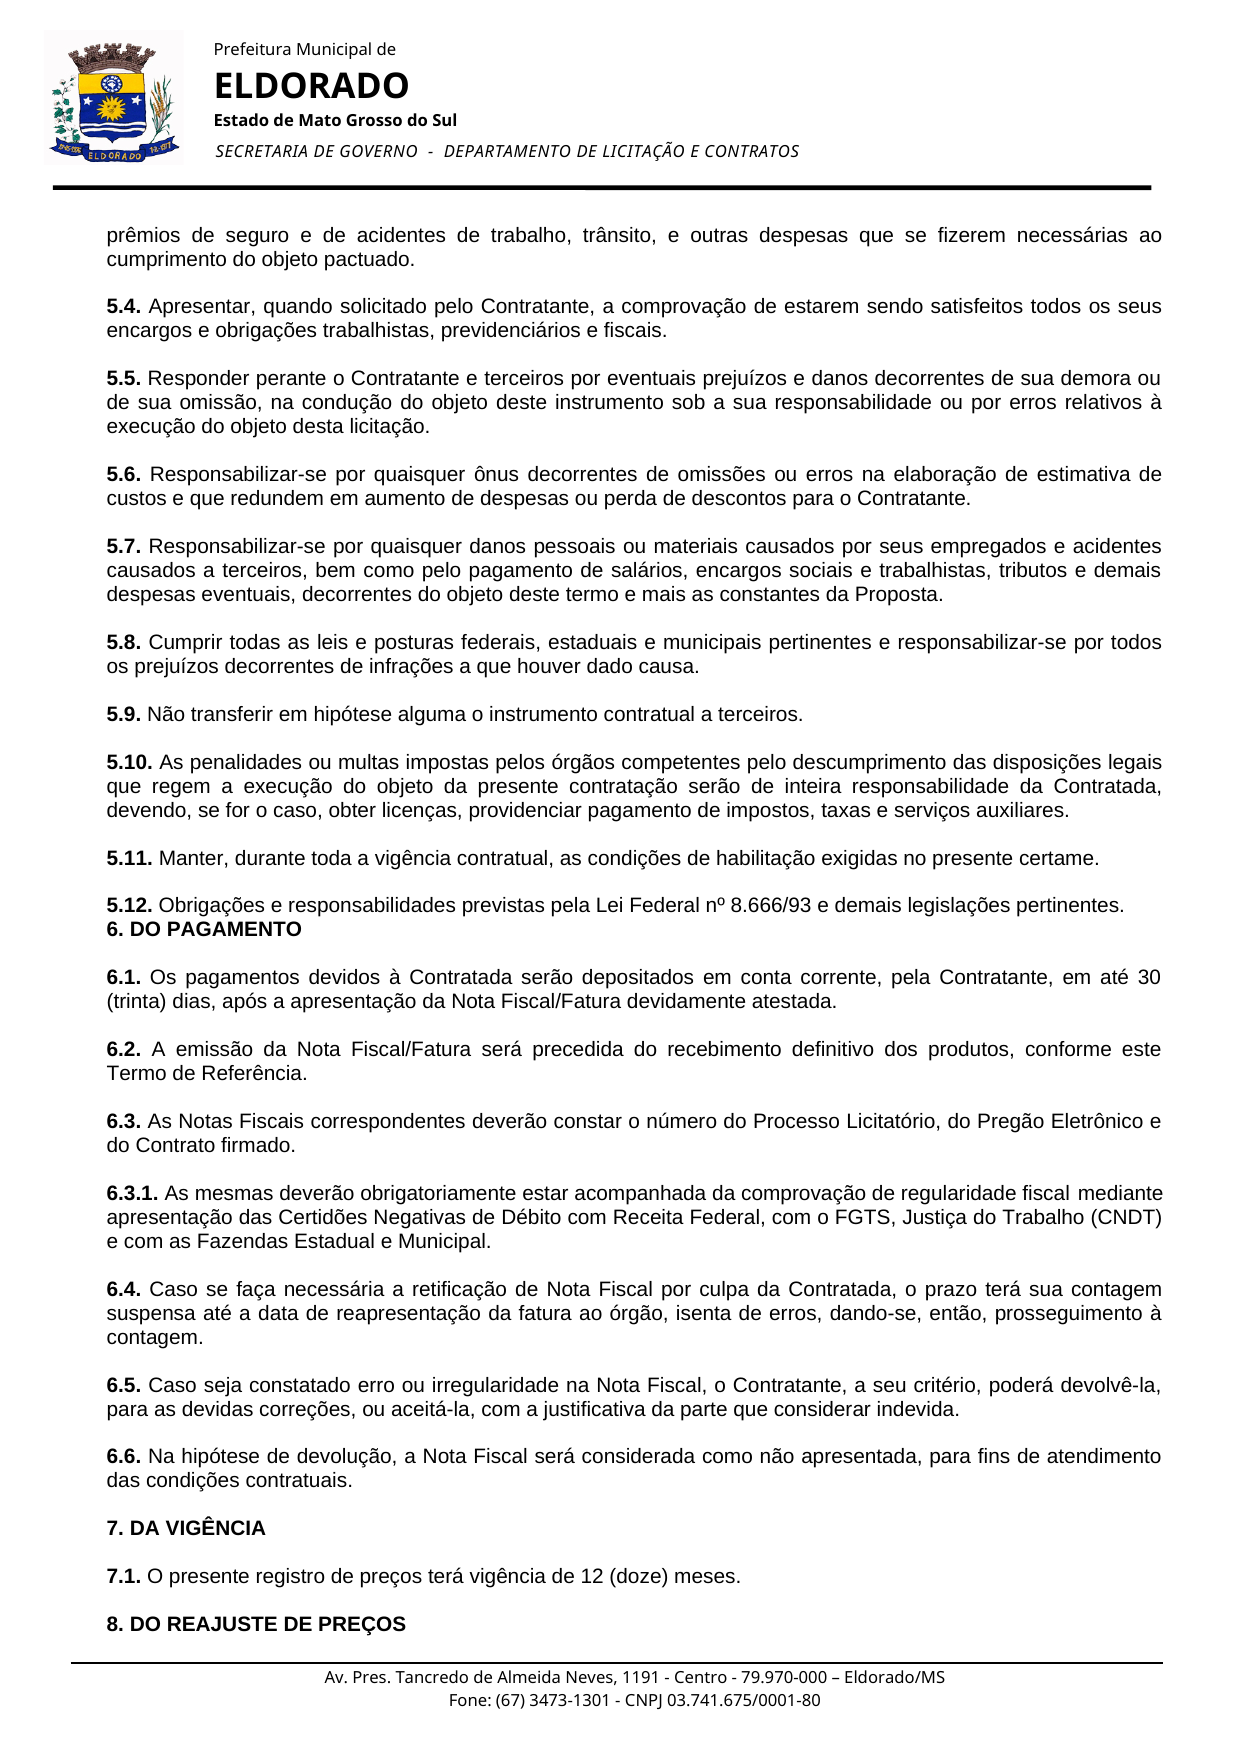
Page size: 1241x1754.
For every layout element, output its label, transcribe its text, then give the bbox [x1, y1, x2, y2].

list 5.12. Obrigações e responsabilidades previstas pela Lei Federal nº 8.666/93 e demais legislações pertinentes. [106, 893, 1163, 917]
text 6.4. Caso se faça necessária a retificação de Nota Fiscal por culpa da Contratada, o prazo terá sua contagem suspensa até a data de reapresentação da fatura ao órgão, isenta de erros, dando-se, então, prosseguimento à contagem. [106, 1277, 1163, 1348]
list 5.4. Apresentar, quando solicitado pelo Contratante, a comprovação de estarem sendo satisfeitos todos os seus encargos e obrigações trabalhistas, previdenciários e fiscais. [106, 294, 1163, 342]
text 6. DO PAGAMENTO [106, 917, 1163, 941]
text 8. DO REAJUSTE DE PREÇOS [106, 1612, 1163, 1636]
text 6.3.1. As mesmas deverão obrigatoriamente estar acompanhada da comprovação de regularidade fiscal mediante apresentação das Certidões Negativas de Débito com Receita Federal, com o FGTS, Justiça do Trabalho (CNDT) e com as Fazendas Estadual e Municipal. [106, 1181, 1163, 1253]
text 7. DA VIGÊNCIA [106, 1516, 1163, 1540]
picture [43, 30, 184, 165]
text 6.2. A emissão da Nota Fiscal/Fatura será precedida do recebimento definitivo dos produtos, conforme este Termo de Referência. [106, 1037, 1163, 1085]
list 5.11. Manter, durante toda a vigência contratual, as condições de habilitação exigidas no presente certame. [106, 845, 1163, 869]
list 5.6. Responsabilizar-se por quaisquer ônus decorrentes de omissões ou erros na elaboração de estimativa de custos e que redundem em aumento de despesas ou perda de descontos para o Contratante. [106, 462, 1163, 510]
text 6.5. Caso seja constatado erro ou irregularidade na Nota Fiscal, o Contratante, a seu critério, poderá devolvê-la, para as devidas correções, ou aceitá-la, com a justificativa da parte que considerar indevida. [106, 1372, 1163, 1420]
text 6.1. Os pagamentos devidos à Contratada serão depositados em conta corrente, pela Contratante, em até 30 (trinta) dias, após a apresentação da Nota Fiscal/Fatura devidamente atestada. [106, 965, 1163, 1013]
text 7.1. O presente registro de preços terá vigência de 12 (doze) meses. [106, 1564, 1163, 1588]
list 5.7. Responsabilizar-se por quaisquer danos pessoais ou materiais causados por seus empregados e acidentes causados a terceiros, bem como pelo pagamento de salários, encargos sociais e trabalhistas, tributos e demais despesas eventuais, decorrentes do objeto deste termo e mais as constantes da Proposta. [106, 534, 1163, 606]
list 5.5. Responder perante o Contratante e terceiros por eventuais prejuízos e danos decorrentes de sua demora ou de sua omissão, na condução do objeto deste instrumento sob a sua responsabilidade ou por erros relativos à execução do objeto desta licitação. [106, 366, 1163, 438]
list 5.10. As penalidades ou multas impostas pelos órgãos competentes pelo descumprimento das disposições legais que regem a execução do objeto da presente contratação serão de inteira responsabilidade da Contratada, devendo, se for o caso, obter licenças, providenciar pagamento de impostos, taxas e serviços auxiliares. [106, 749, 1163, 821]
text 6.6. Na hipótese de devolução, a Nota Fiscal será considerada como não apresentada, para fins de atendimento das condições contratuais. [106, 1444, 1163, 1492]
list 5.8. Cumprir todas as leis e posturas federais, estaduais e municipais pertinentes e responsabilizar-se por todos os prejuízos decorrentes de infrações a que houver dado causa. [106, 630, 1163, 678]
text 6.3. As Notas Fiscais correspondentes deverão constar o número do Processo Licitatório, do Pregão Eletrônico e do Contrato firmado. [106, 1109, 1163, 1157]
list 5.9. Não transferir em hipótese alguma o instrumento contratual a terceiros. [106, 702, 1163, 726]
